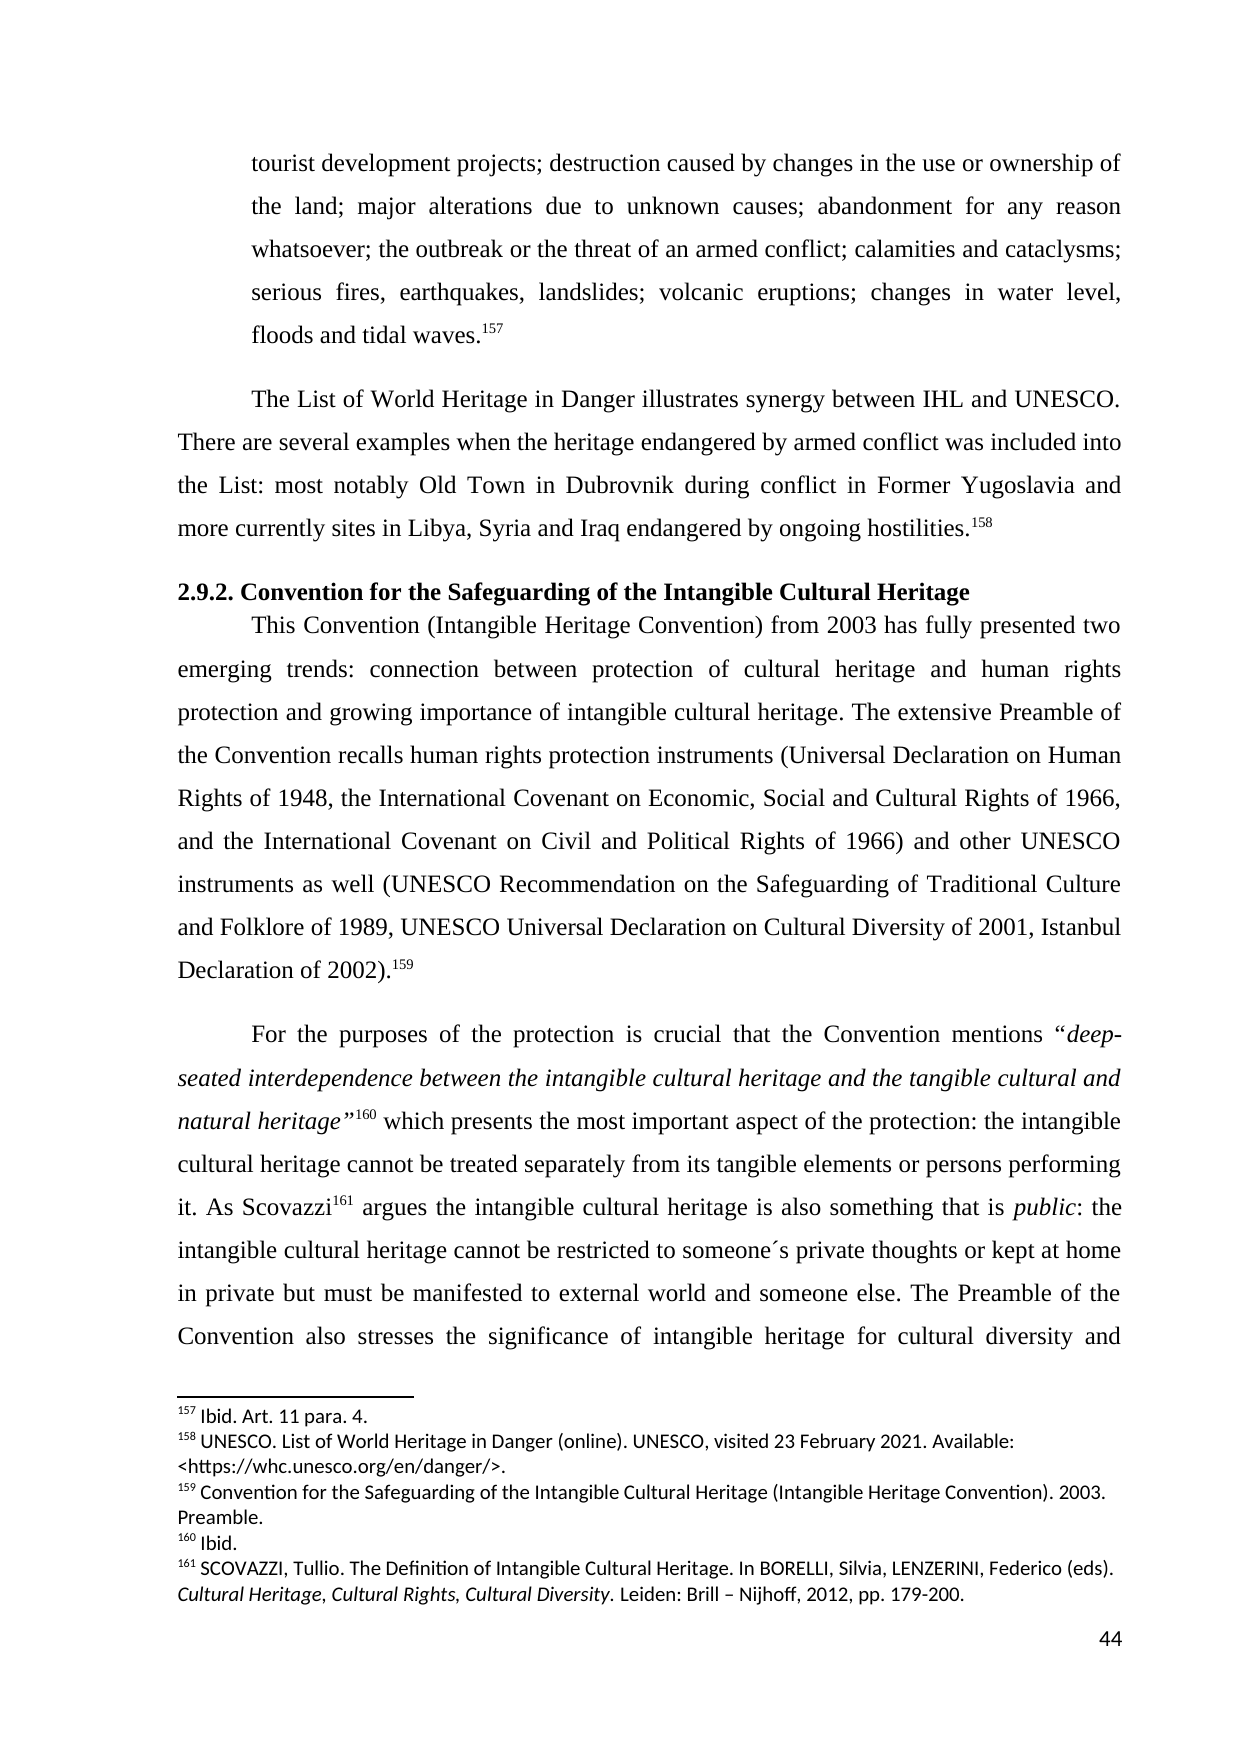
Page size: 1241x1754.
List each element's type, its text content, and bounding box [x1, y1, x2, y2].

text The List of World Heritage in Danger illustrates synergy between IHL and UNESCO. There are several examples when the heritage endangered by armed conflict was included into the List: most notably Old Town in Dubrovnik during conflict in Former Yugoslavia and more currently sites in Libya, Syria and Iraq endangered by ongoing hostilities. [177, 384, 1122, 542]
text This Convention (Intangible Heritage Convention) from 2003 has fully presented two emerging trends: connection between protection of cultural heritage and human rights protection and growing importance of intangible cultural heritage. The extensive Preamble of the Convention recalls human rights protection instruments (Universal Declaration on Human Rights of 1948, the International Covenant on Economic, Social and Cultural Rights of 1966, and the International Covenant on Civil and Political Rights of 1966) and other UNESCO instruments as well (UNESCO Recommendation on the Safeguarding of Traditional Culture and Folklore of 1989, UNESCO Universal Declaration on Cultural Diversity of 2001, Istanbul Declaration of 2002). [177, 611, 1122, 984]
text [251, 148, 1122, 349]
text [177, 1019, 1122, 1350]
subtitle 2.9.2. Convention for the Safeguarding of the Intangible Cultural Heritage [177, 577, 1122, 606]
